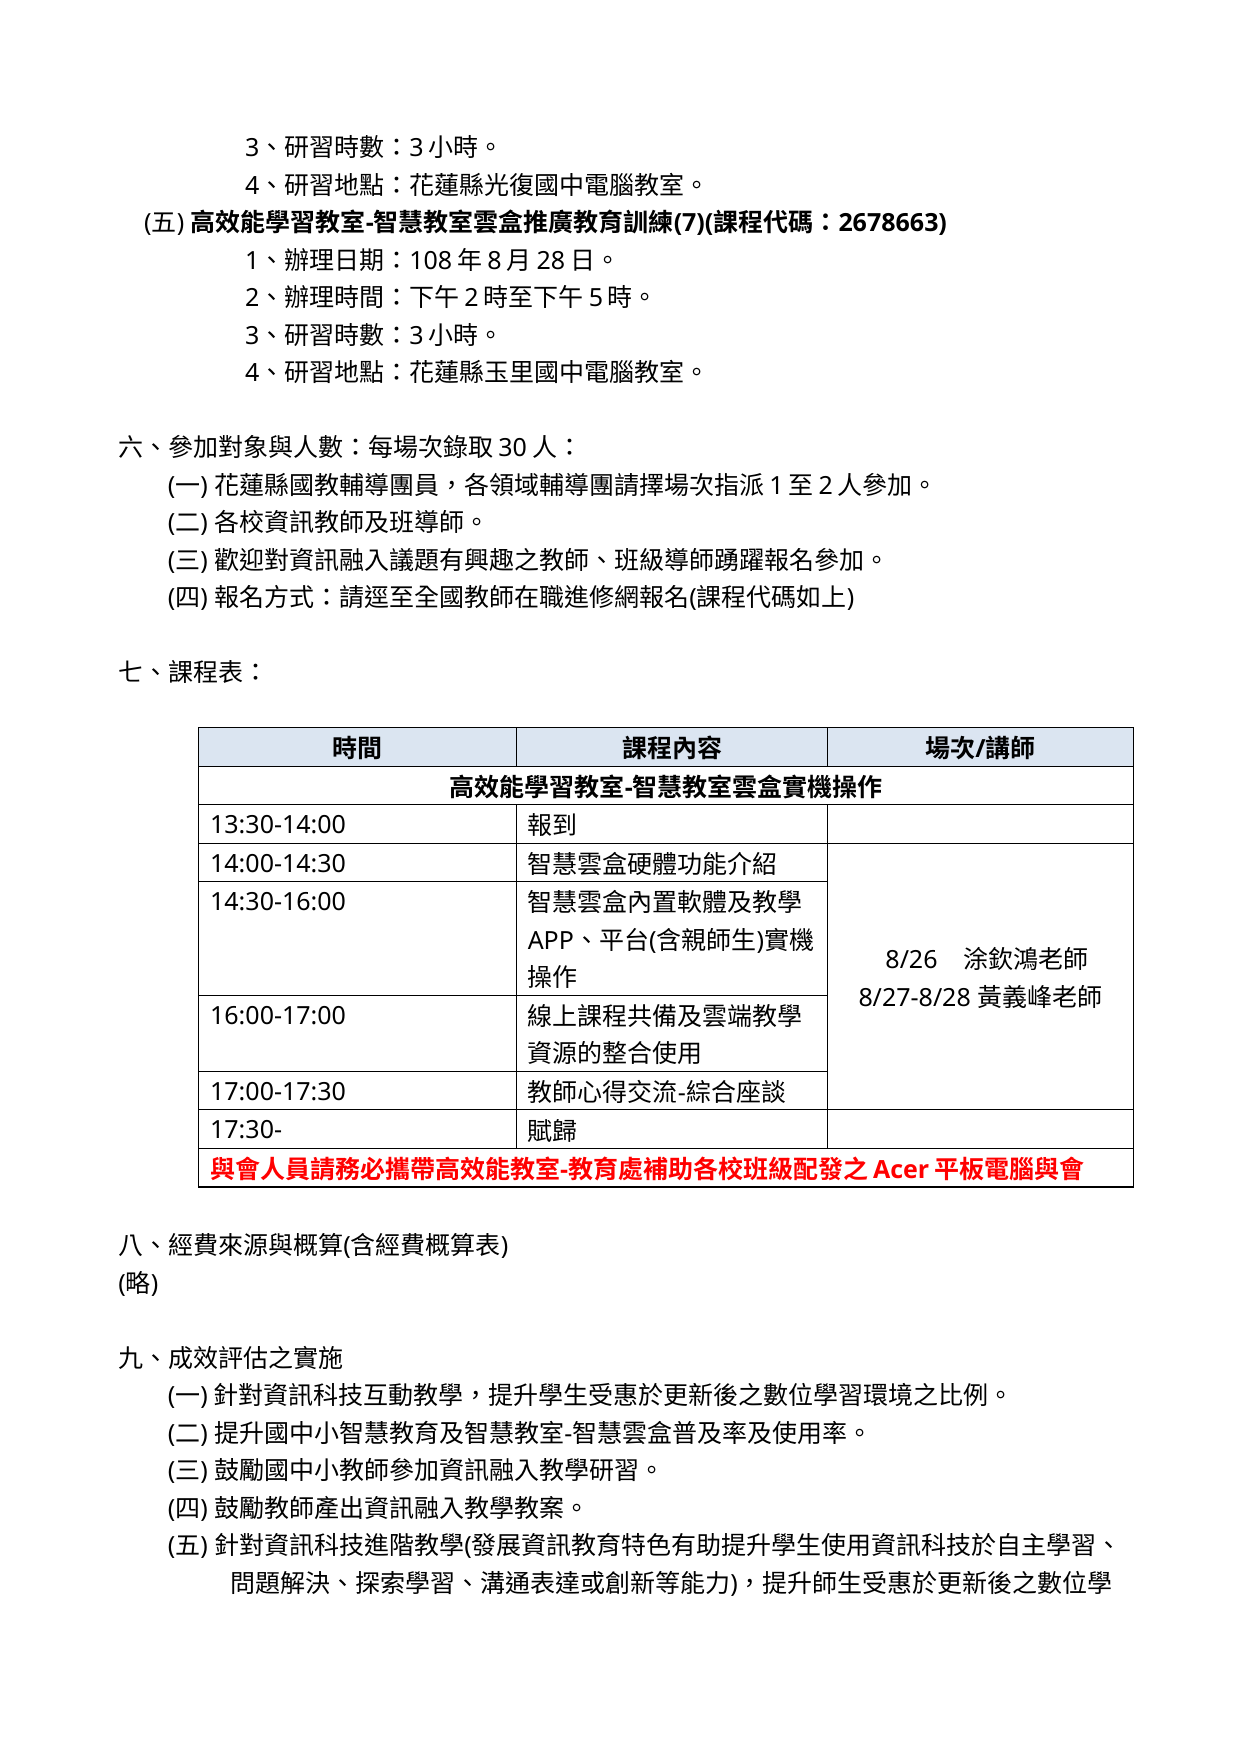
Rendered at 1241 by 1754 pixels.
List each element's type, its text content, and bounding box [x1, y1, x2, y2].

table_cell [828, 805, 1133, 843]
text 1、辦理日期：108年8月28日。 [245, 239, 1122, 277]
text 3、研習時數：3小時。 [245, 314, 1122, 352]
table_cell 線上課程共備及雲端教學資源的整合使用 [517, 996, 827, 1071]
text 九、成效評估之實施 [118, 1337, 1122, 1375]
table_cell [828, 1110, 1133, 1148]
table_cell 報到 [517, 805, 827, 843]
text 4、研習地點：花蓮縣玉里國中電腦教室。 [245, 352, 1122, 389]
table_cell 教師心得交流-綜合座談 [517, 1072, 827, 1109]
text (二) 提升國中小智慧教育及智慧教室-智慧雲盒普及率及使用率。 [168, 1412, 1122, 1450]
table_cell 13:30-14:00 [199, 805, 516, 843]
text 七、課程表： [118, 652, 1122, 689]
table_cell 17:00-17:30 [199, 1072, 516, 1109]
table_header 課程內容 [517, 728, 827, 766]
table_cell 8/26 涂欽鴻老師 8/27-8/28 黃義峰老師 [828, 844, 1133, 1109]
text (四) 鼓勵教師產出資訊融入教學教案。 [168, 1487, 1122, 1525]
text 八、經費來源與概算(含經費概算表) [118, 1225, 1122, 1262]
table_cell 與會人員請務必攜帶高效能教室-教育處補助各校班級配發之Acer平板電腦與會 [199, 1149, 1133, 1186]
text (二) 各校資訊教師及班導師。 [168, 502, 1122, 539]
text 六、參加對象與人數：每場次錄取30人： [118, 427, 1122, 464]
table_cell 16:00-17:00 [199, 996, 516, 1071]
table_header 時間 [199, 728, 516, 766]
text 3、研習時數：3小時。 [245, 127, 1122, 164]
table_cell 智慧雲盒硬體功能介紹 [517, 844, 827, 881]
text (三) 歡迎對資訊融入議題有興趣之教師、班級導師踴躍報名參加。 [168, 539, 1122, 577]
table_cell 14:00-14:30 [199, 844, 516, 881]
text (四) 報名方式：請逕至全國教師在職進修網報名(課程代碼如上) [168, 577, 1122, 614]
table_cell 智慧雲盒內置軟體及教學APP、平台(含親師生)實機操作 [517, 882, 827, 995]
text 4、研習地點：花蓮縣光復國中電腦教室。 [245, 164, 1122, 202]
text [168, 1525, 1122, 1600]
text (略) [118, 1262, 1122, 1300]
table_cell 14:30-16:00 [199, 882, 516, 995]
table_cell 賦歸 [517, 1110, 827, 1148]
text (三) 鼓勵國中小教師參加資訊融入教學研習。 [168, 1450, 1122, 1487]
text (一) 花蓮縣國教輔導團員，各領域輔導團請擇場次指派1至2人參加。 [168, 464, 1122, 502]
text 2、辦理時間：下午2時至下午5時。 [245, 277, 1122, 314]
table_header 場次/講師 [828, 728, 1133, 766]
table_cell 17:30- [199, 1110, 516, 1148]
table_cell 高效能學習教室-智慧教室雲盒實機操作 [199, 767, 1133, 804]
text (五) 高效能學習教室-智慧教室雲盒推廣教育訓練(7)(課程代碼：2678663) [118, 202, 1122, 239]
text (一) 針對資訊科技互動教學，提升學生受惠於更新後之數位學習環境之比例。 [168, 1375, 1122, 1412]
